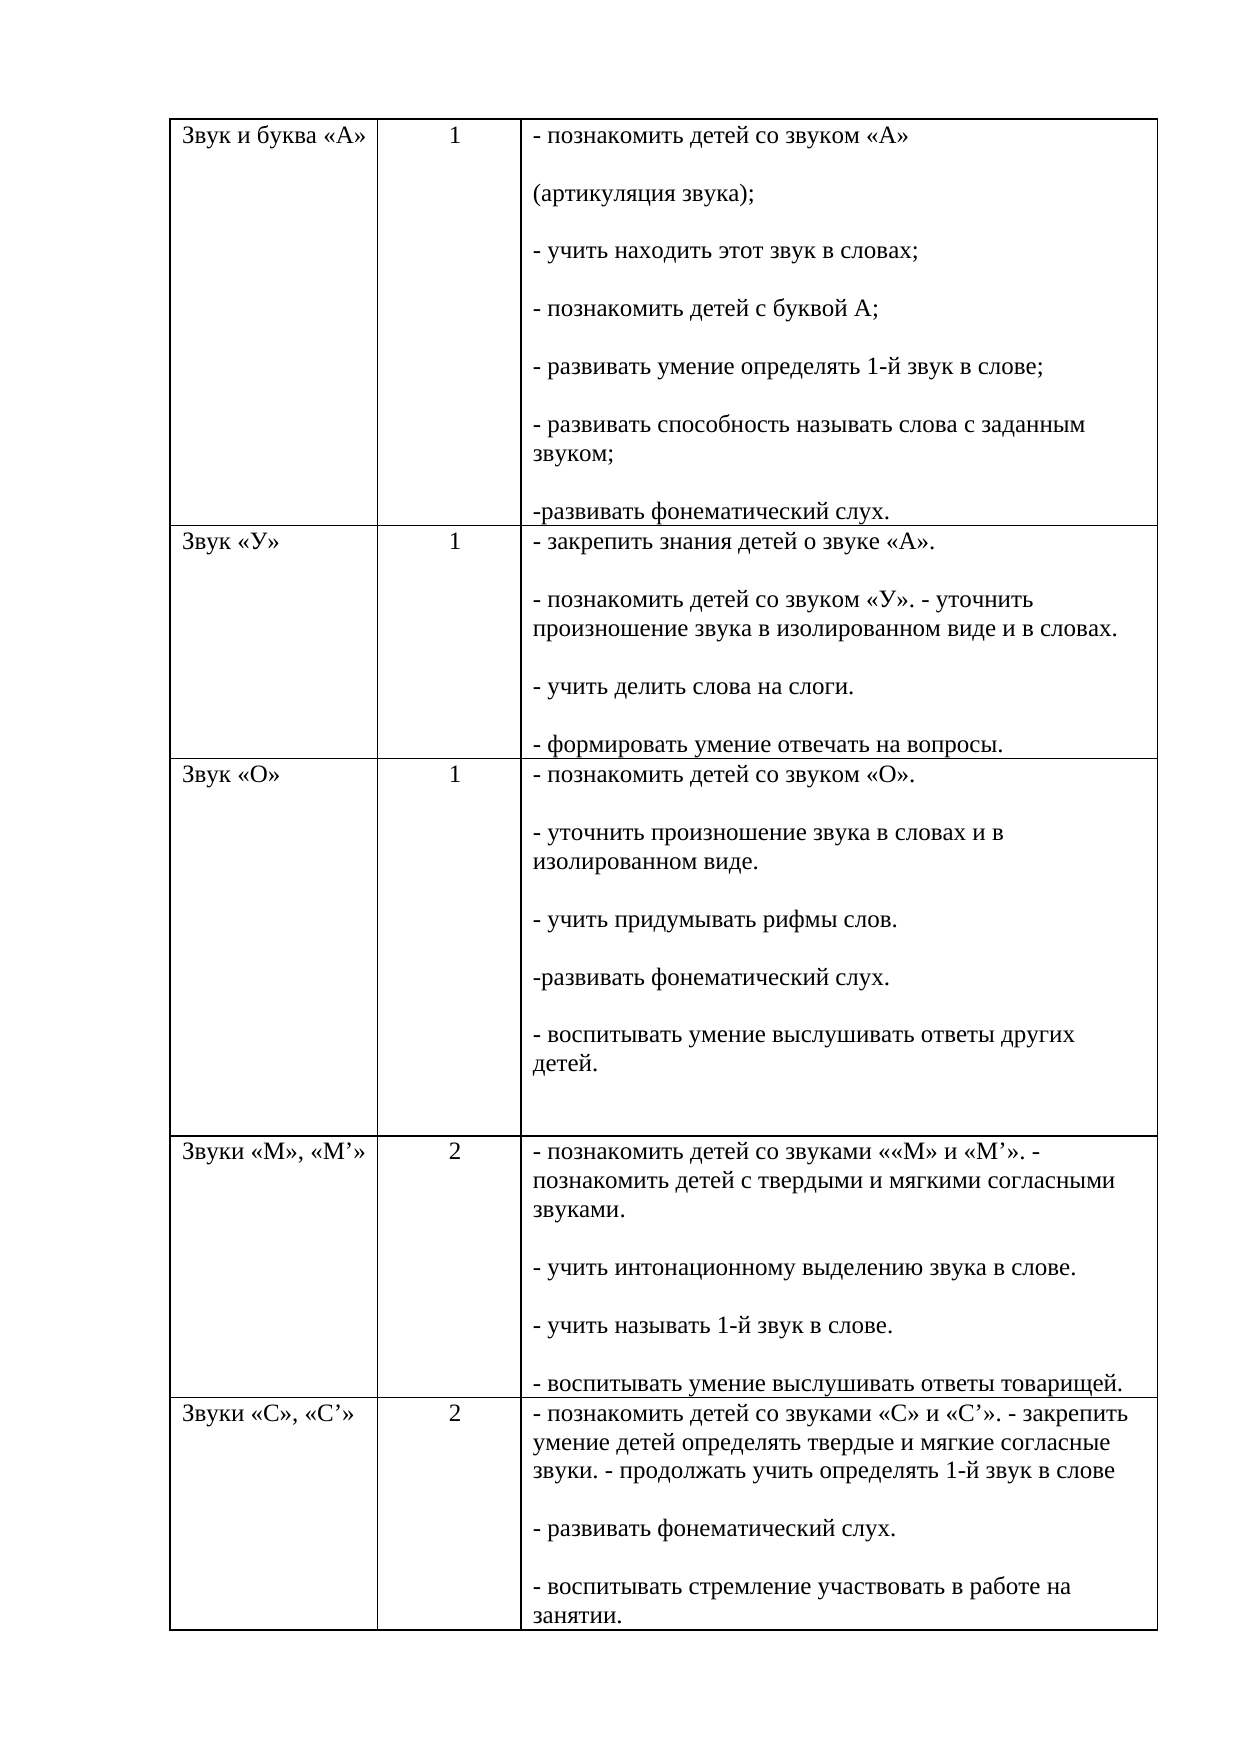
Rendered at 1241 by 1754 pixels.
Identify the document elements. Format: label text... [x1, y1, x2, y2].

table_cell 1 [378, 526, 520, 757]
table_cell Звук и буква «А» [171, 120, 377, 525]
table_cell Звуки «М», «М’» [171, 1137, 377, 1396]
table_cell 1 [378, 759, 520, 1135]
table_cell Звуки «С», «С’» [171, 1398, 377, 1629]
table_cell 2 [378, 1137, 520, 1396]
table_cell Звук «У» [171, 526, 377, 757]
table_cell 2 [378, 1398, 520, 1629]
table_cell - познакомить детей со звуками ««М» и «М’». - познакомить детей с твердыми и мягкими согласными звуками. - учить интонационному выделению звука в слове. - учить называть 1-й звук в слове. - воспитывать умение выслушивать ответы товарищей. [522, 1137, 1157, 1396]
table_cell - закрепить знания детей о звуке «А». - познакомить детей со звуком «У». - уточнить произношение звука в изолированном виде и в словах. - учить делить слова на слоги. - формировать умение отвечать на вопросы. [522, 526, 1157, 757]
table_cell - познакомить детей со звуком «А» (артикуляция звука); - учить находить этот звук в словах; - познакомить детей с буквой А; - развивать умение определять 1-й звук в слове; - развивать способность называть слова с заданным звуком; -развивать фонематический слух. [522, 120, 1157, 525]
table_cell Звук «О» [171, 759, 377, 1135]
table_cell - познакомить детей со звуком «О». - уточнить произношение звука в словах и в изолированном виде. - учить придумывать рифмы слов. -развивать фонематический слух. - воспитывать умение выслушивать ответы других детей. [522, 759, 1157, 1135]
table_cell - познакомить детей со звуками «С» и «С’». - закрепить умение детей определять твердые и мягкие согласные звуки. - продолжать учить определять 1-й звук в слове - развивать фонематический слух. - воспитывать стремление участвовать в работе на занятии. [522, 1398, 1157, 1629]
table_cell 1 [378, 120, 520, 525]
